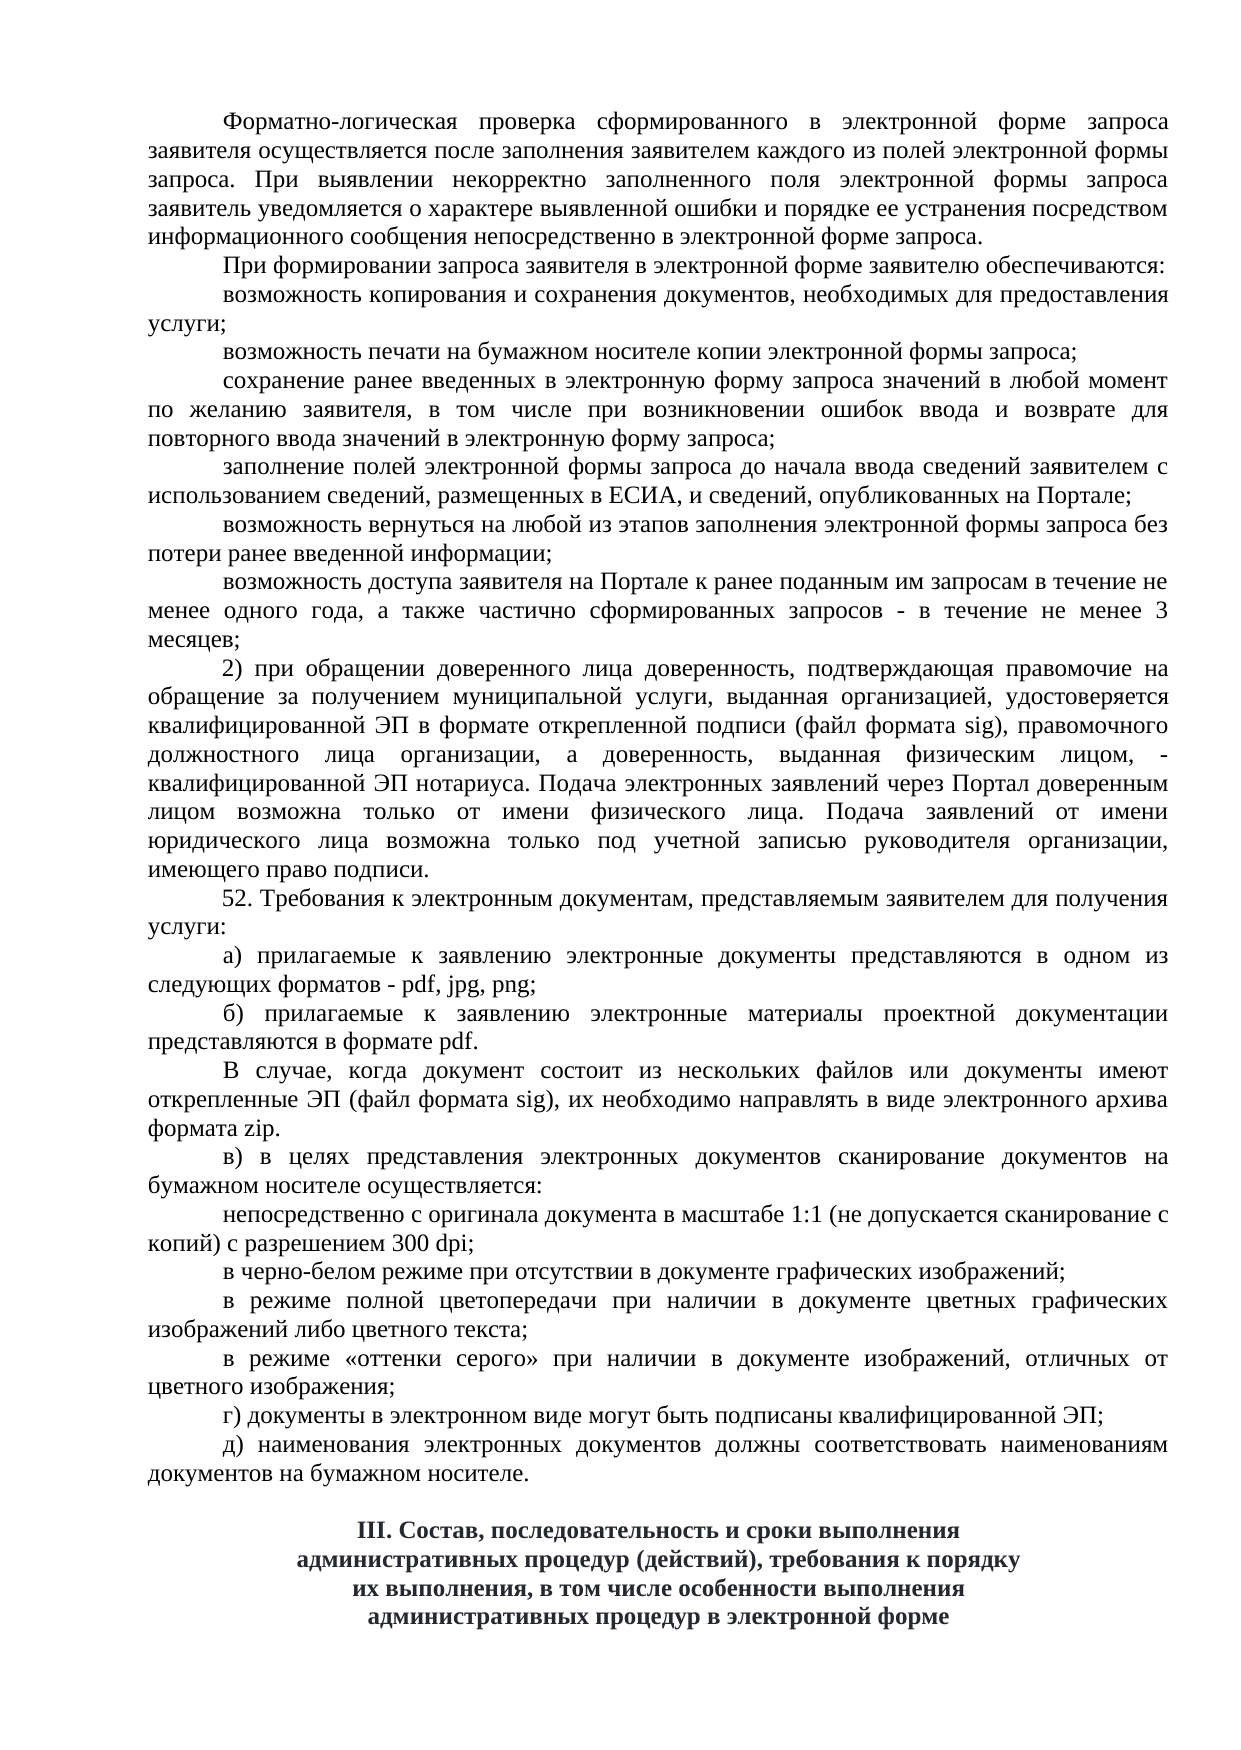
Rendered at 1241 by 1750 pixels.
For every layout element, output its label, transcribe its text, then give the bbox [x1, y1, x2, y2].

text их выполнения, в том числе особенности выполнения [148, 1573, 1169, 1601]
text в режиме полной цветопередачи при наличии в документе цветных графических изображений либо цветного текста; [148, 1285, 1169, 1343]
text 52. Требования к электронным документам, представляемым заявителем для получения услуги: [148, 883, 1169, 940]
text в) в целях представления электронных документов сканирование документов на бумажном носителе осуществляется: [148, 1141, 1169, 1199]
text г) документы в электронном виде могут быть подписаны квалифицированной ЭП; [148, 1400, 1169, 1429]
text заполнение полей электронной формы запроса до начала ввода сведений заявителем с использованием сведений, размещенных в ЕСИА, и сведений, опубликованных на Портале; [148, 451, 1169, 509]
text возможность копирования и сохранения документов, необходимых для предоставления услуги; [148, 279, 1169, 336]
text административных процедур (действий), требования к порядку [148, 1544, 1169, 1573]
text д) наименования электронных документов должны соответствовать наименованиям документов на бумажном носителе. [148, 1429, 1169, 1486]
text административных процедур в электронной форме [148, 1601, 1169, 1630]
text сохранение ранее введенных в электронную форму запроса значений в любой момент по желанию заявителя, в том числе при возникновении ошибок ввода и возврате для повторного ввода значений в электронную форму запроса; [148, 365, 1169, 451]
text а) прилагаемые к заявлению электронные документы представляются в одном из следующих форматов - pdf, jpg, png; [148, 940, 1169, 998]
text возможность печати на бумажном носителе копии электронной формы запроса; [148, 336, 1169, 365]
text 2) при обращении доверенного лица доверенность, подтверждающая правомочие на обращение за получением муниципальной услуги, выданная организацией, удостоверяется квалифицированной ЭП в формате открепленной подписи (файл формата sig), правомочного должностного лица организации, а доверенность, выданная физическим лицом, - квалифицированной ЭП нотариуса. Подача электронных заявлений через Портал доверенным лицом возможна только от имени физического лица. Подача заявлений от имени юридического лица возможна только под учетной записью руководителя организации, имеющего право подписи. [148, 653, 1169, 883]
text Форматно-логическая проверка сформированного в электронной форме запроса заявителя осуществляется после заполнения заявителем каждого из полей электронной формы запроса. При выявлении некорректно заполненного поля электронной формы запроса заявитель уведомляется о характере выявленной ошибки и порядке ее устранения посредством информационного сообщения непосредственно в электронной форме запроса. [148, 106, 1169, 250]
text в режиме «оттенки серого» при наличии в документе изображений, отличных от цветного изображения; [148, 1343, 1169, 1400]
text непосредственно с оригинала документа в масштабе 1:1 (не допускается сканирование с копий) с разрешением 300 dpi; [148, 1199, 1169, 1256]
text возможность вернуться на любой из этапов заполнения электронной формы запроса без потери ранее введенной информации; [148, 509, 1169, 566]
text в черно-белом режиме при отсутствии в документе графических изображений; [148, 1256, 1169, 1285]
text При формировании запроса заявителя в электронной форме заявителю обеспечиваются: [148, 250, 1169, 279]
text III. Состав, последовательность и сроки выполнения [148, 1515, 1169, 1544]
text В случае, когда документ состоит из нескольких файлов или документы имеют открепленные ЭП (файл формата sig), их необходимо направлять в виде электронного архива формата zip. [148, 1055, 1169, 1141]
text возможность доступа заявителя на Портале к ранее поданным им запросам в течение не менее одного года, а также частично сформированных запросов - в течение не менее 3 месяцев; [148, 566, 1169, 653]
text б) прилагаемые к заявлению электронные материалы проектной документации представляются в формате pdf. [148, 998, 1169, 1055]
